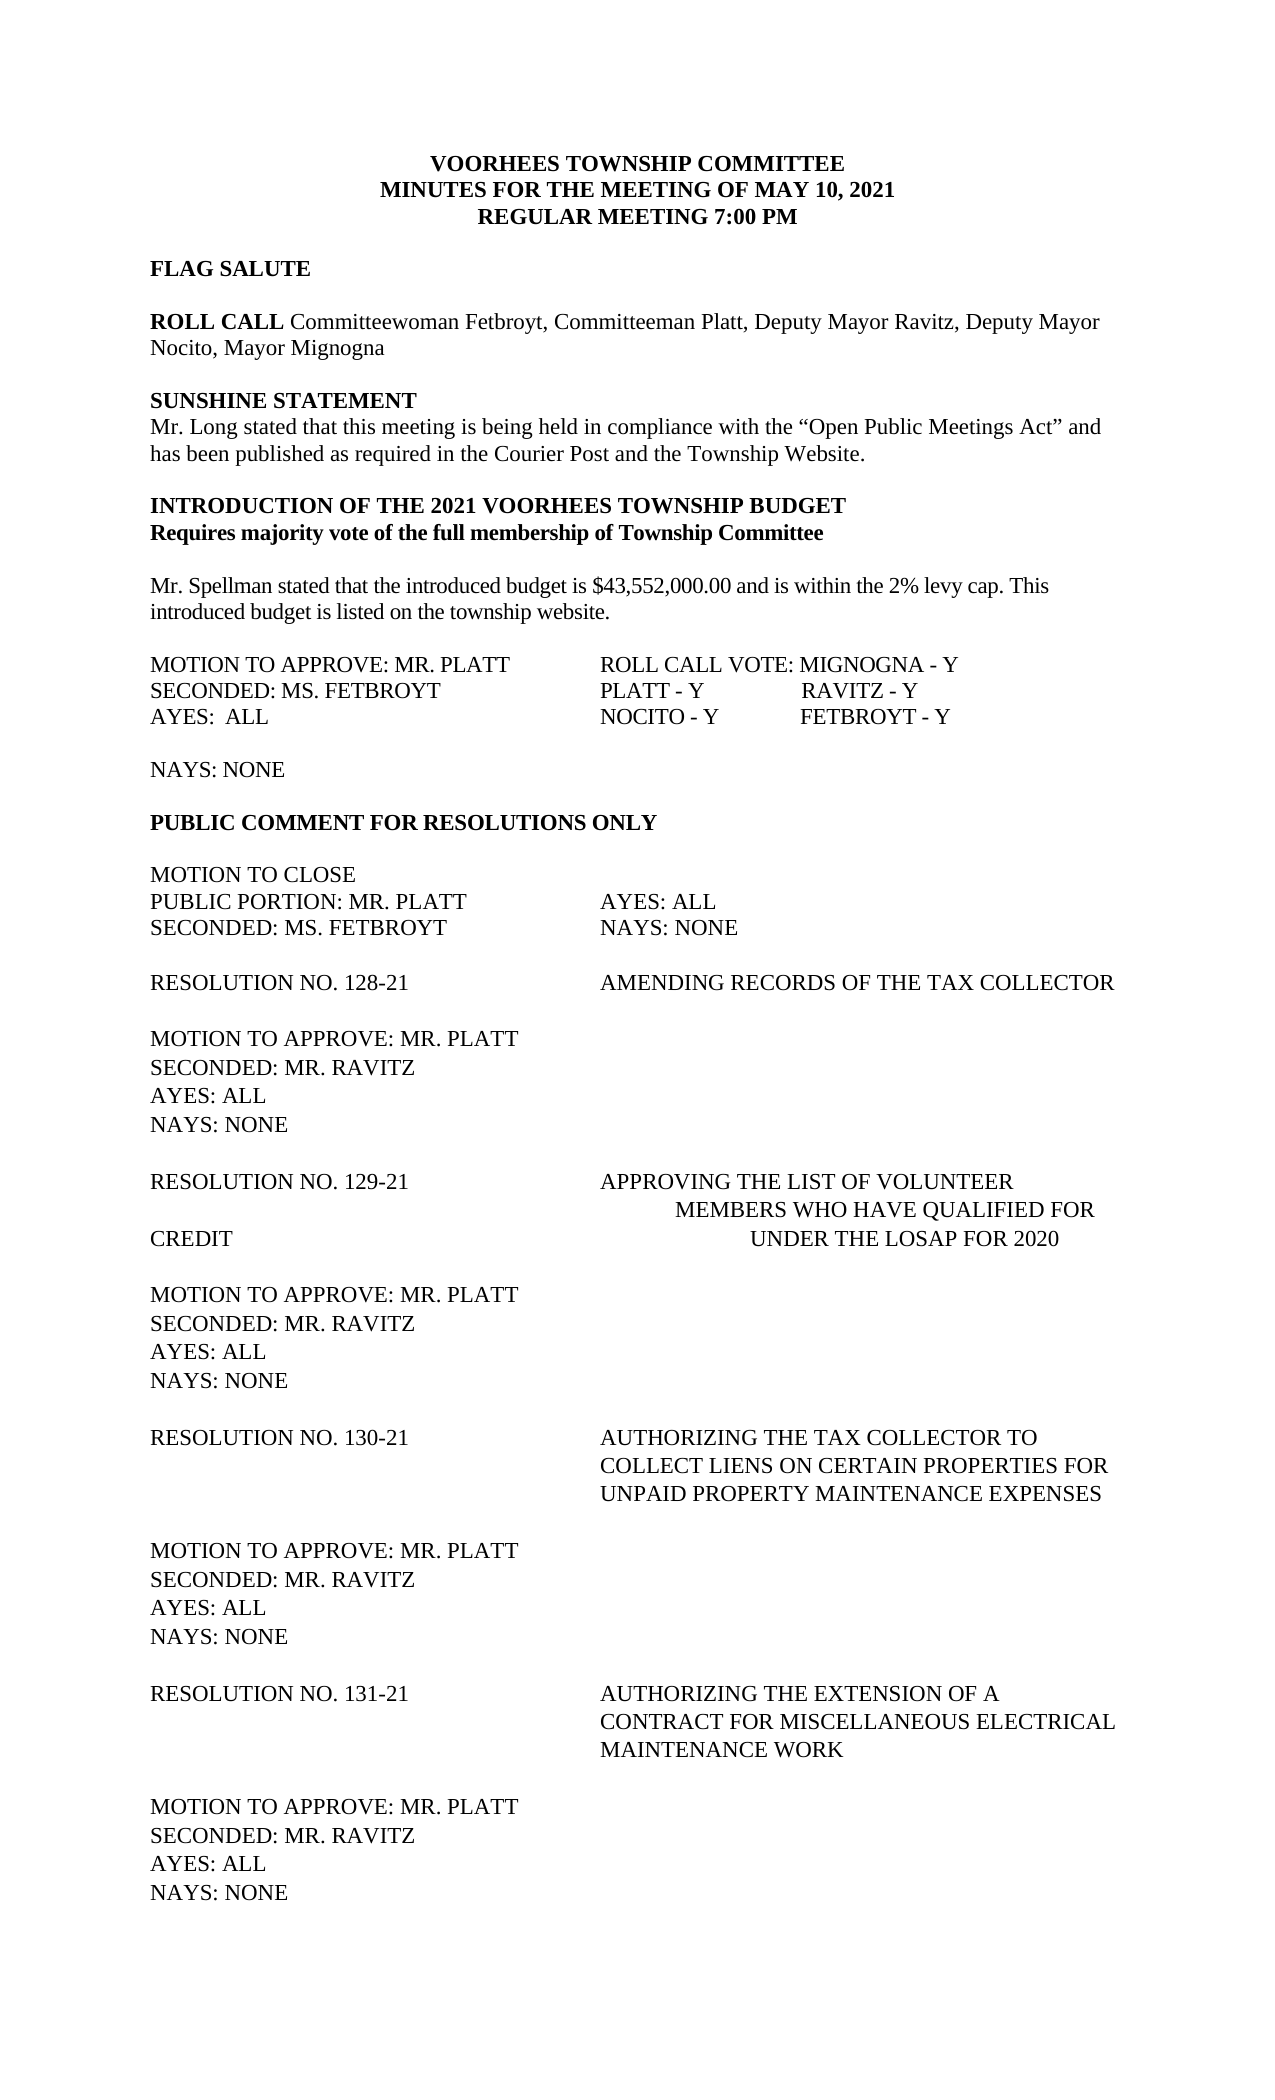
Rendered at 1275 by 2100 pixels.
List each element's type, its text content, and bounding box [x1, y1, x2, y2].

text AYES: ALL [150, 1850, 1125, 1877]
text MOTION TO APPROVE: MR. PLATT [150, 1026, 1125, 1052]
text AYES: ALL [150, 1082, 1125, 1109]
text SECONDED: MR. RAVITZ [150, 1310, 1125, 1336]
text SECONDED: MS. FETBROYT NAYS: NONE [150, 914, 1125, 941]
text MOTION TO APPROVE: MR. PLATT [150, 1537, 1125, 1564]
text AYES: ALL [150, 1594, 1125, 1621]
text AYES: ALL NOCITO - Y FETBROYT - Y [150, 703, 1125, 756]
text MOTION TO CLOSE [150, 862, 1125, 888]
text AYES: ALL [150, 1338, 1125, 1365]
text Mr. Long stated that this meeting is being held in compliance with the “Open Public Meetings Act” and has been published as required in the Courier Post and the Township Website. [150, 413, 1125, 466]
text INTRODUCTION OF THE 2021 VOORHEES TOWNSHIP BUDGET [150, 493, 1125, 519]
text SECONDED: MR. RAVITZ [150, 1054, 1125, 1080]
text FLAG SALUTE [150, 255, 1125, 282]
text NAYS: NONE [150, 1367, 1125, 1393]
list VOORHEES TOWNSHIP COMMITTEE [150, 150, 1125, 176]
text ROLL CALL Committeewoman Fetbroyt, Committeeman Platt, Deputy Mayor Ravitz, Deputy Mayor Nocito, Mayor Mignogna [150, 308, 1125, 361]
text Requires majority vote of the full membership of Township Committee [150, 519, 1125, 545]
text Mr. Spellman stated that the introduced budget is $43,552,000.00 and is within the 2% levy cap. This introduced budget is listed on the township website. [150, 572, 1125, 624]
text RESOLUTION NO. 130-21 AUTHORIZING THE TAX COLLECTOR TO COLLECT LIENS ON CERTAIN PROPERTIES FOR UNPAID PROPERTY MAINTENANCE EXPENSES [150, 1424, 1125, 1507]
text SECONDED: MR. RAVITZ [150, 1822, 1125, 1848]
text SECONDED: MR. RAVITZ [150, 1566, 1125, 1592]
text NAYS: NONE [150, 1111, 1125, 1137]
text MOTION TO APPROVE: MR. PLATT ROLL CALL VOTE: MIGNOGNA - Y [150, 651, 1125, 677]
text PUBLIC COMMENT FOR RESOLUTIONS ONLY [150, 809, 1125, 835]
text NAYS: NONE [150, 1623, 1125, 1649]
text NAYS: NONE [150, 756, 1125, 782]
text RESOLUTION NO. 129-21 APPROVING THE LIST OF VOLUNTEER MEMBERS WHO HAVE QUALIFIED FOR CREDIT UNDER THE LOSAP FOR 2020 [150, 1168, 1125, 1251]
list REGULAR MEETING 7:00 PM [150, 203, 1125, 229]
text RESOLUTION NO. 128-21 AMENDING RECORDS OF THE TAX COLLECTOR [150, 969, 1125, 995]
text SECONDED: MS. FETBROYT PLATT - Y RAVITZ - Y [150, 677, 1125, 703]
text SUNSHINE STATEMENT [150, 387, 1125, 413]
text RESOLUTION NO. 131-21 AUTHORIZING THE EXTENSION OF A CONTRACT FOR MISCELLANEOUS ELECTRICAL MAINTENANCE WORK [150, 1679, 1125, 1763]
text MOTION TO APPROVE: MR. PLATT [150, 1793, 1125, 1820]
text PUBLIC PORTION: MR. PLATT AYES: ALL [150, 888, 1125, 914]
text MOTION TO APPROVE: MR. PLATT [150, 1281, 1125, 1308]
list MINUTES FOR THE MEETING OF MAY 10, 2021 [150, 176, 1125, 203]
text NAYS: NONE [150, 1879, 1125, 1905]
